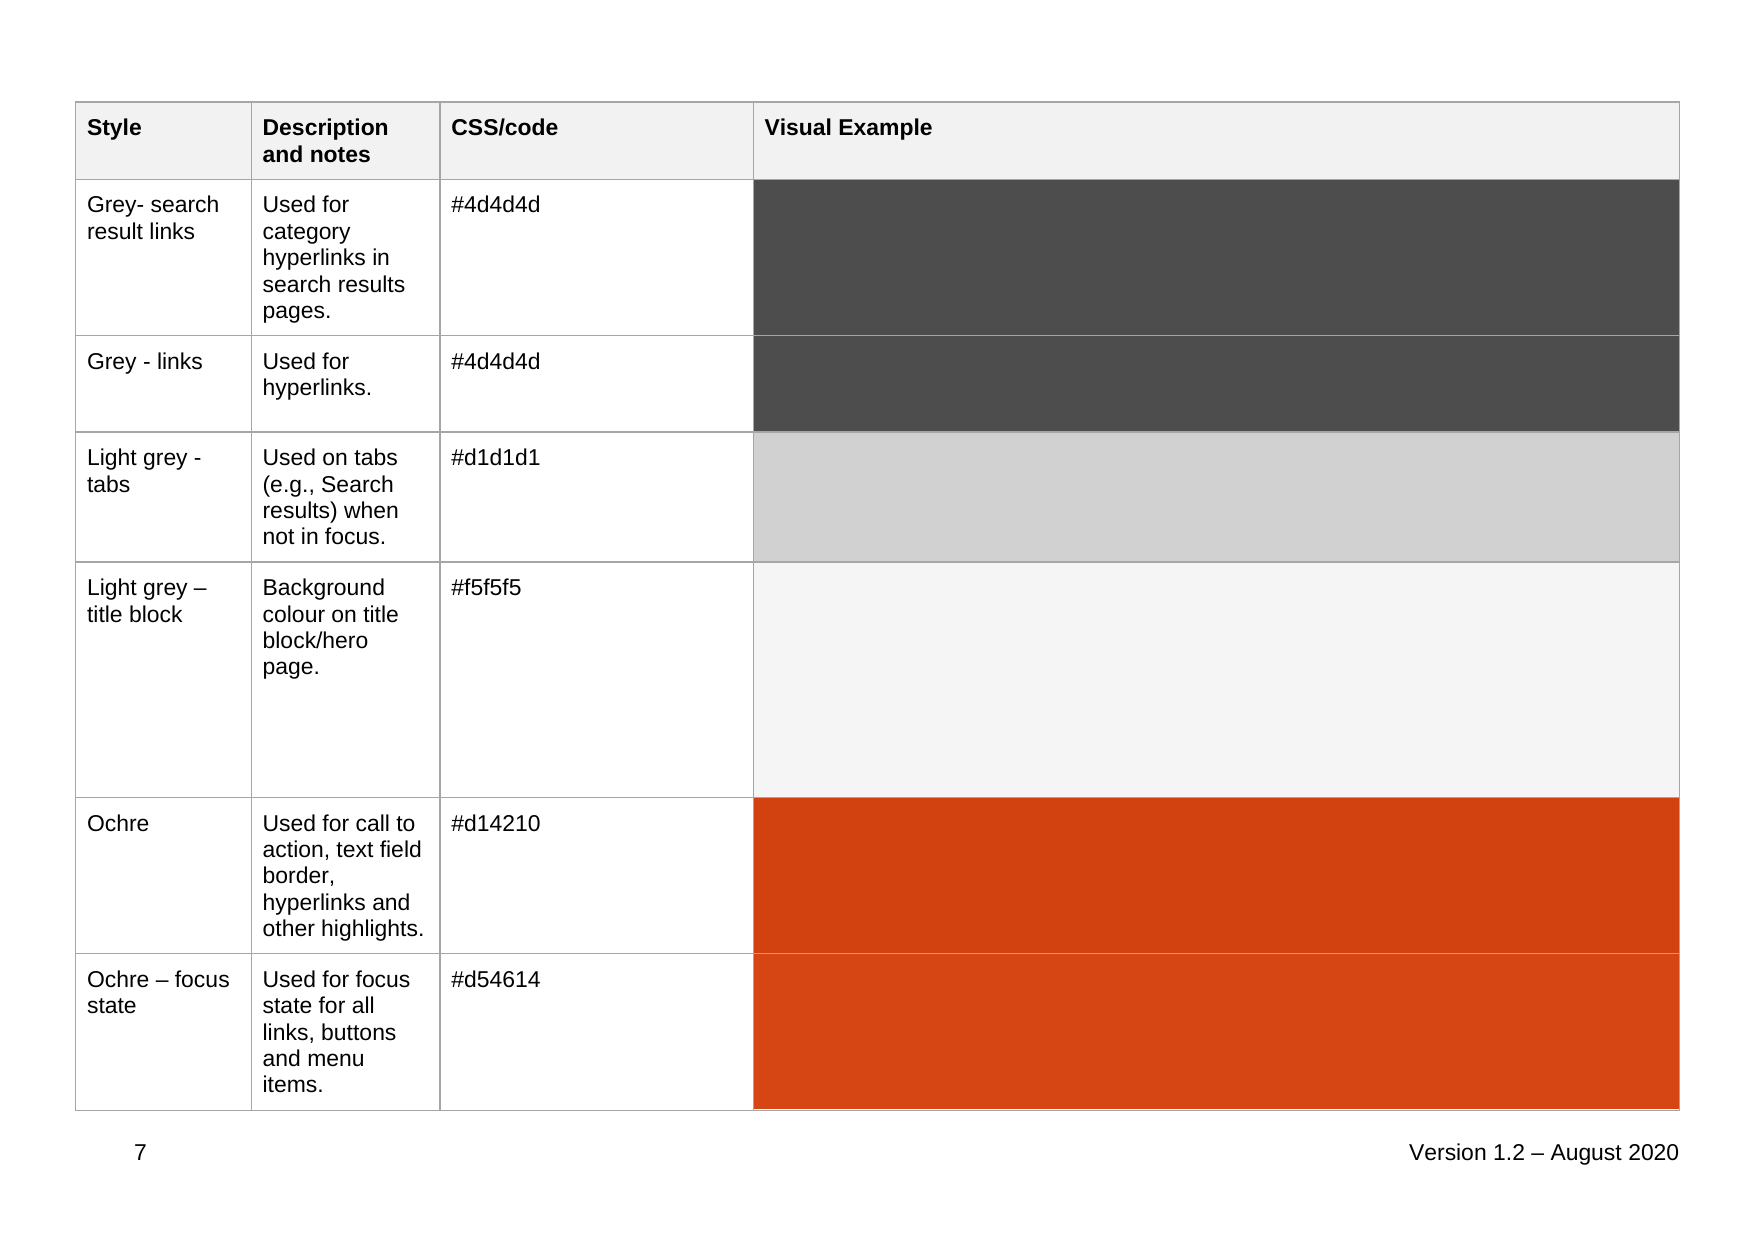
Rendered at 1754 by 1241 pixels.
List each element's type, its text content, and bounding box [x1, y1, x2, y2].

table_cell #d54614 [441, 954, 753, 1109]
table_cell Grey- search result links [76, 180, 251, 335]
table_cell [754, 798, 1679, 953]
table_cell Light grey - tabs [76, 433, 251, 561]
table_cell #d14210 [441, 798, 753, 953]
table_cell Light grey – title block [76, 563, 251, 797]
table_cell Used for hyperlinks. [252, 336, 439, 431]
table_header CSS/code [441, 103, 753, 179]
table_cell Used for category hyperlinks in search results pages. [252, 180, 439, 335]
table_header Visual Example [754, 103, 1679, 179]
table_cell Used on tabs (e.g., Search results) when not in focus. [252, 433, 439, 561]
table_header Style [76, 103, 251, 179]
table_cell #f5f5f5 [441, 563, 753, 797]
table_cell Grey - links [76, 336, 251, 431]
table_header Description and notes [252, 103, 439, 179]
table_cell Used for call to action, text field border, hyperlinks and other highlights. [252, 798, 439, 953]
table_cell #4d4d4d [441, 180, 753, 335]
table_cell Used for focus state for all links, buttons and menu items. [252, 954, 439, 1109]
table_cell [754, 433, 1679, 561]
table_cell Ochre – focus state [76, 954, 251, 1109]
table_cell [754, 954, 1679, 1109]
table_cell [754, 336, 1679, 431]
table_cell [754, 563, 1679, 797]
table_cell [754, 180, 1679, 335]
table_cell Ochre [76, 798, 251, 953]
table_cell Background colour on title block/hero page. [252, 563, 439, 797]
table_cell #d1d1d1 [441, 433, 753, 561]
table_cell #4d4d4d [441, 336, 753, 431]
